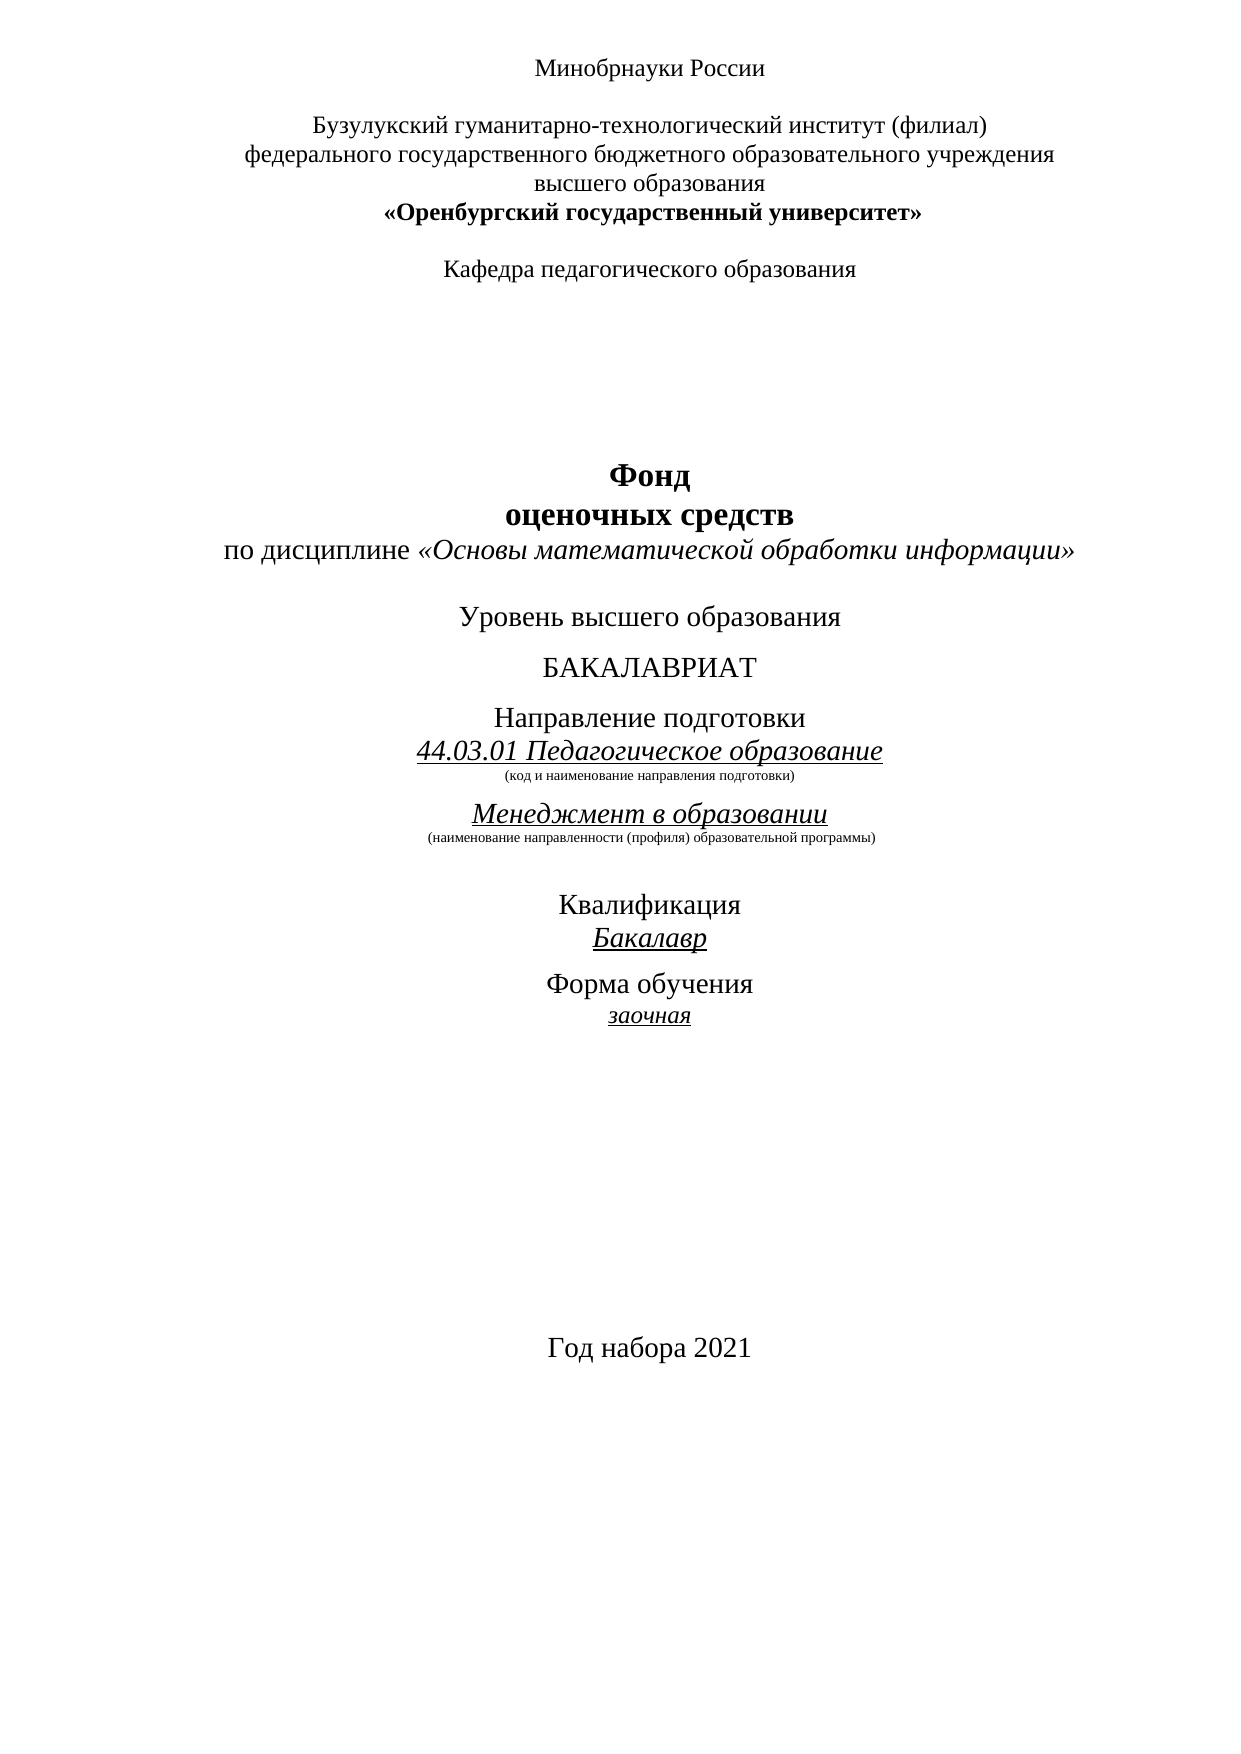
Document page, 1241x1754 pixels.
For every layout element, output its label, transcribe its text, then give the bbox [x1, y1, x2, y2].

text Минобрнауки России [118, 53, 1181, 82]
text Бакалавр [118, 920, 1181, 954]
text заочная [118, 1000, 1181, 1029]
text высшего образования [118, 168, 1181, 197]
text (код и наименование направления подготовки) [118, 767, 1181, 796]
text 44.03.01 Педагогическое образование [118, 733, 1181, 767]
text Форма обучения [118, 966, 1181, 1000]
text Фонд [118, 456, 1181, 494]
text Бузулукский гуманитарно-технологический институт (филиал) [118, 111, 1181, 139]
text «Оренбургский государственный университет» [118, 197, 1181, 226]
text (наименование направленности (профиля) образовательной программы) [118, 829, 1181, 858]
text Год набора 2021 [118, 1331, 1181, 1364]
text Квалификация [118, 887, 1181, 920]
text Уровень высшего образования [118, 599, 1181, 633]
text федерального государственного бюджетного образовательного учреждения [118, 139, 1181, 168]
text по дисциплине «Основы математической обработки информации» [118, 532, 1181, 566]
text Направление подготовки [118, 700, 1181, 733]
text Менеджмент в образовании [118, 796, 1181, 829]
text Кафедра педагогического образования [118, 254, 1181, 283]
text БАКАЛАВРИАТ [118, 650, 1181, 683]
text оценочных средств [118, 494, 1181, 532]
